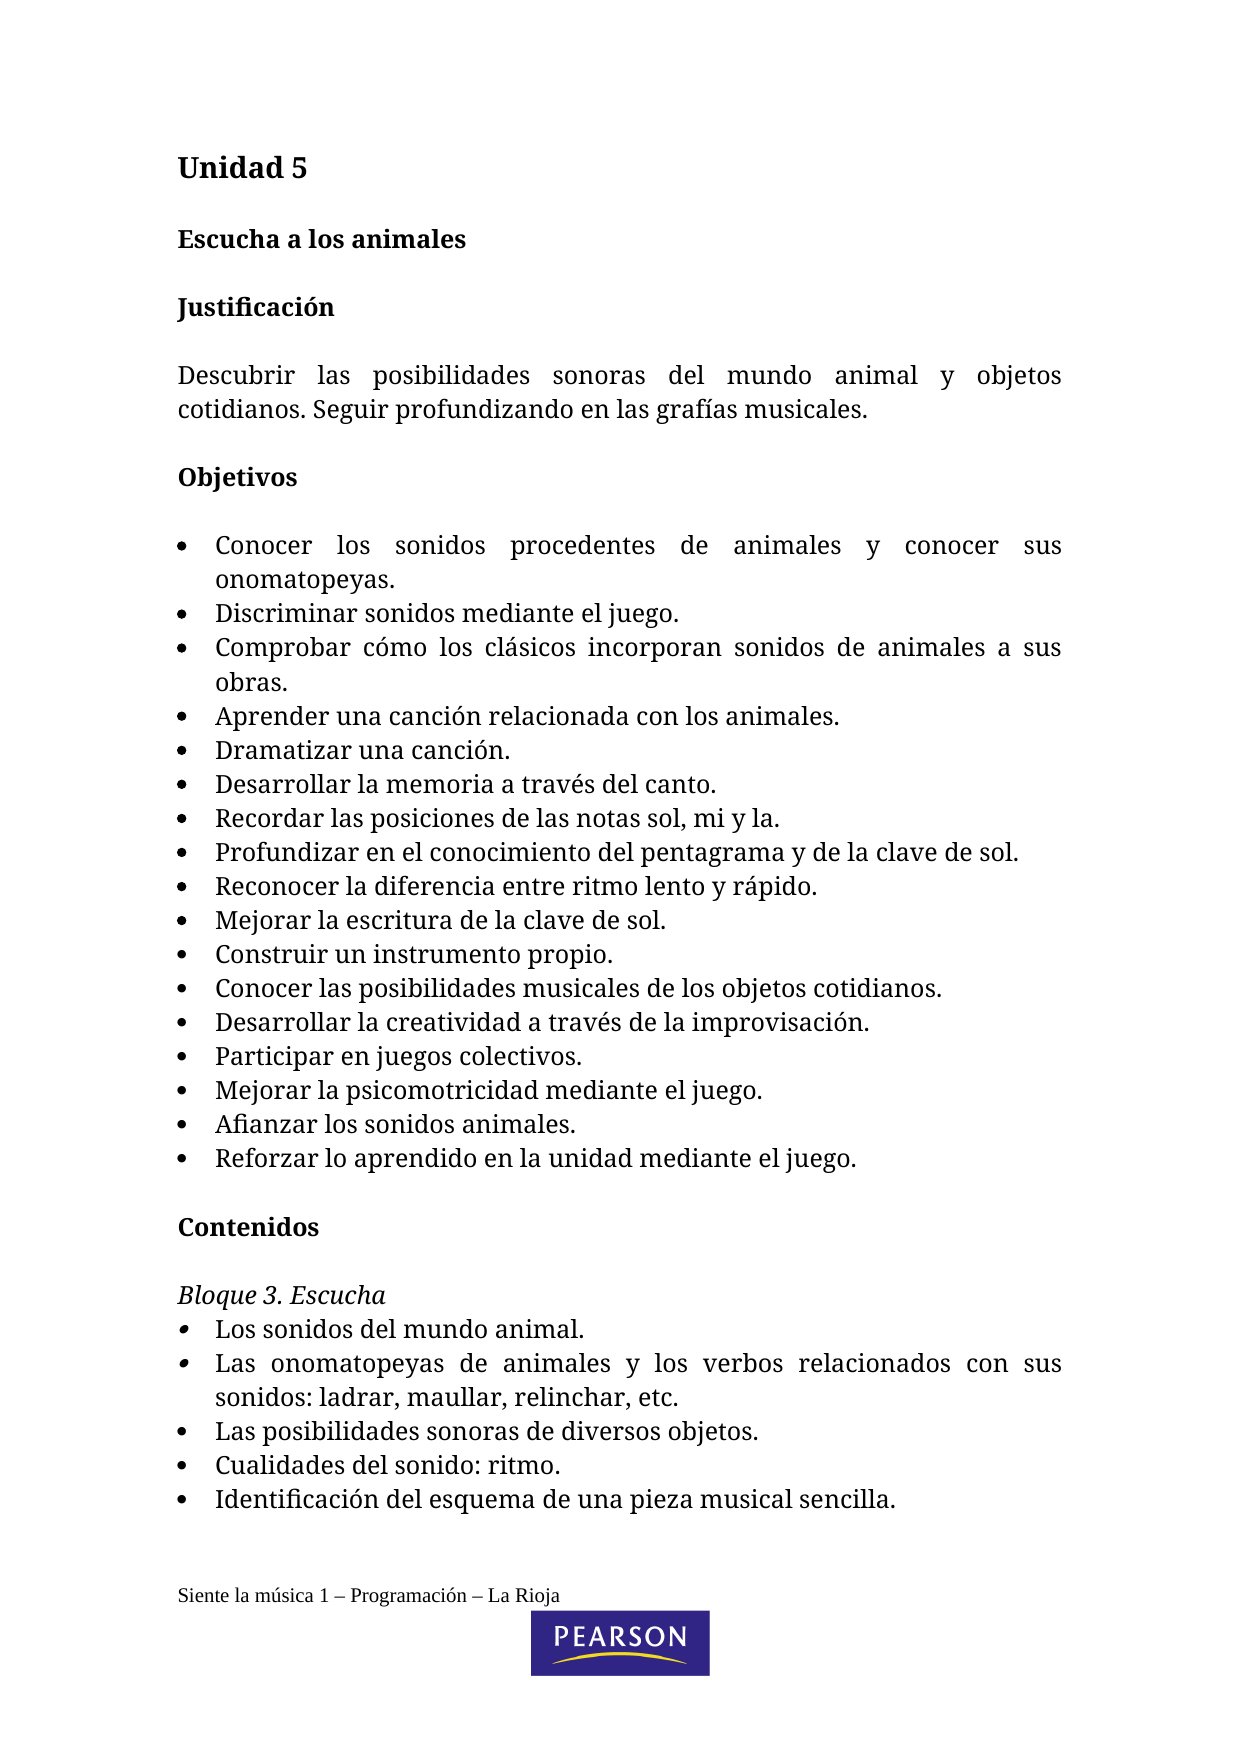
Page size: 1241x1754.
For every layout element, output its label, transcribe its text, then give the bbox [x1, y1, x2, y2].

text Descubrir las posibilidades sonoras del mundo animal y objetos cotidianos. Seguir profundizando en las grafías musicales. [177, 358, 1063, 426]
list Dramatizar una canción. [177, 732, 1063, 766]
list Identificación del esquema de una pieza musical sencilla. [177, 1482, 1063, 1516]
list Desarrollar la creatividad a través de la improvisación. [177, 1005, 1063, 1039]
list Afianzar los sonidos animales. [177, 1107, 1063, 1141]
list Los sonidos del mundo animal. [177, 1311, 1063, 1345]
list Construir un instrumento propio. [177, 937, 1063, 971]
list Desarrollar la memoria a través del canto. [177, 766, 1063, 800]
list Mejorar la psicomotricidad mediante el juego. [177, 1073, 1063, 1107]
list Reforzar lo aprendido en la unidad mediante el juego. [177, 1141, 1063, 1175]
subtitle Justificación [177, 289, 1063, 323]
list Participar en juegos colectivos. [177, 1039, 1063, 1073]
text Escucha a los animales [177, 221, 1063, 255]
picture [524, 1606, 716, 1681]
subtitle Contenidos [177, 1209, 1063, 1243]
list Comprobar cómo los clásicos incorporan sonidos de animales a sus obras. [177, 630, 1063, 698]
list Las onomatopeyas de animales y los verbos relacionados con sus sonidos: ladrar, maullar, relinchar, etc. [177, 1345, 1063, 1413]
list Reconocer la diferencia entre ritmo lento y rápido. [177, 868, 1063, 903]
list Recordar las posiciones de las notas sol, mi y la. [177, 800, 1063, 834]
text Bloque 3. Escucha [177, 1277, 1063, 1311]
list Profundizar en el conocimiento del pentagrama y de la clave de sol. [177, 834, 1063, 868]
list Conocer los sonidos procedentes de animales y conocer sus onomatopeyas. [177, 528, 1063, 596]
list Cualidades del sonido: ritmo. [177, 1448, 1063, 1482]
list Aprender una canción relacionada con los animales. [177, 698, 1063, 732]
list Las posibilidades sonoras de diversos objetos. [177, 1413, 1063, 1448]
list Mejorar la escritura de la clave de sol. [177, 903, 1063, 937]
list Discriminar sonidos mediante el juego. [177, 596, 1063, 630]
subtitle Objetivos [177, 460, 1063, 494]
list Conocer las posibilidades musicales de los objetos cotidianos. [177, 971, 1063, 1005]
text Unidad 5 [177, 148, 1063, 187]
